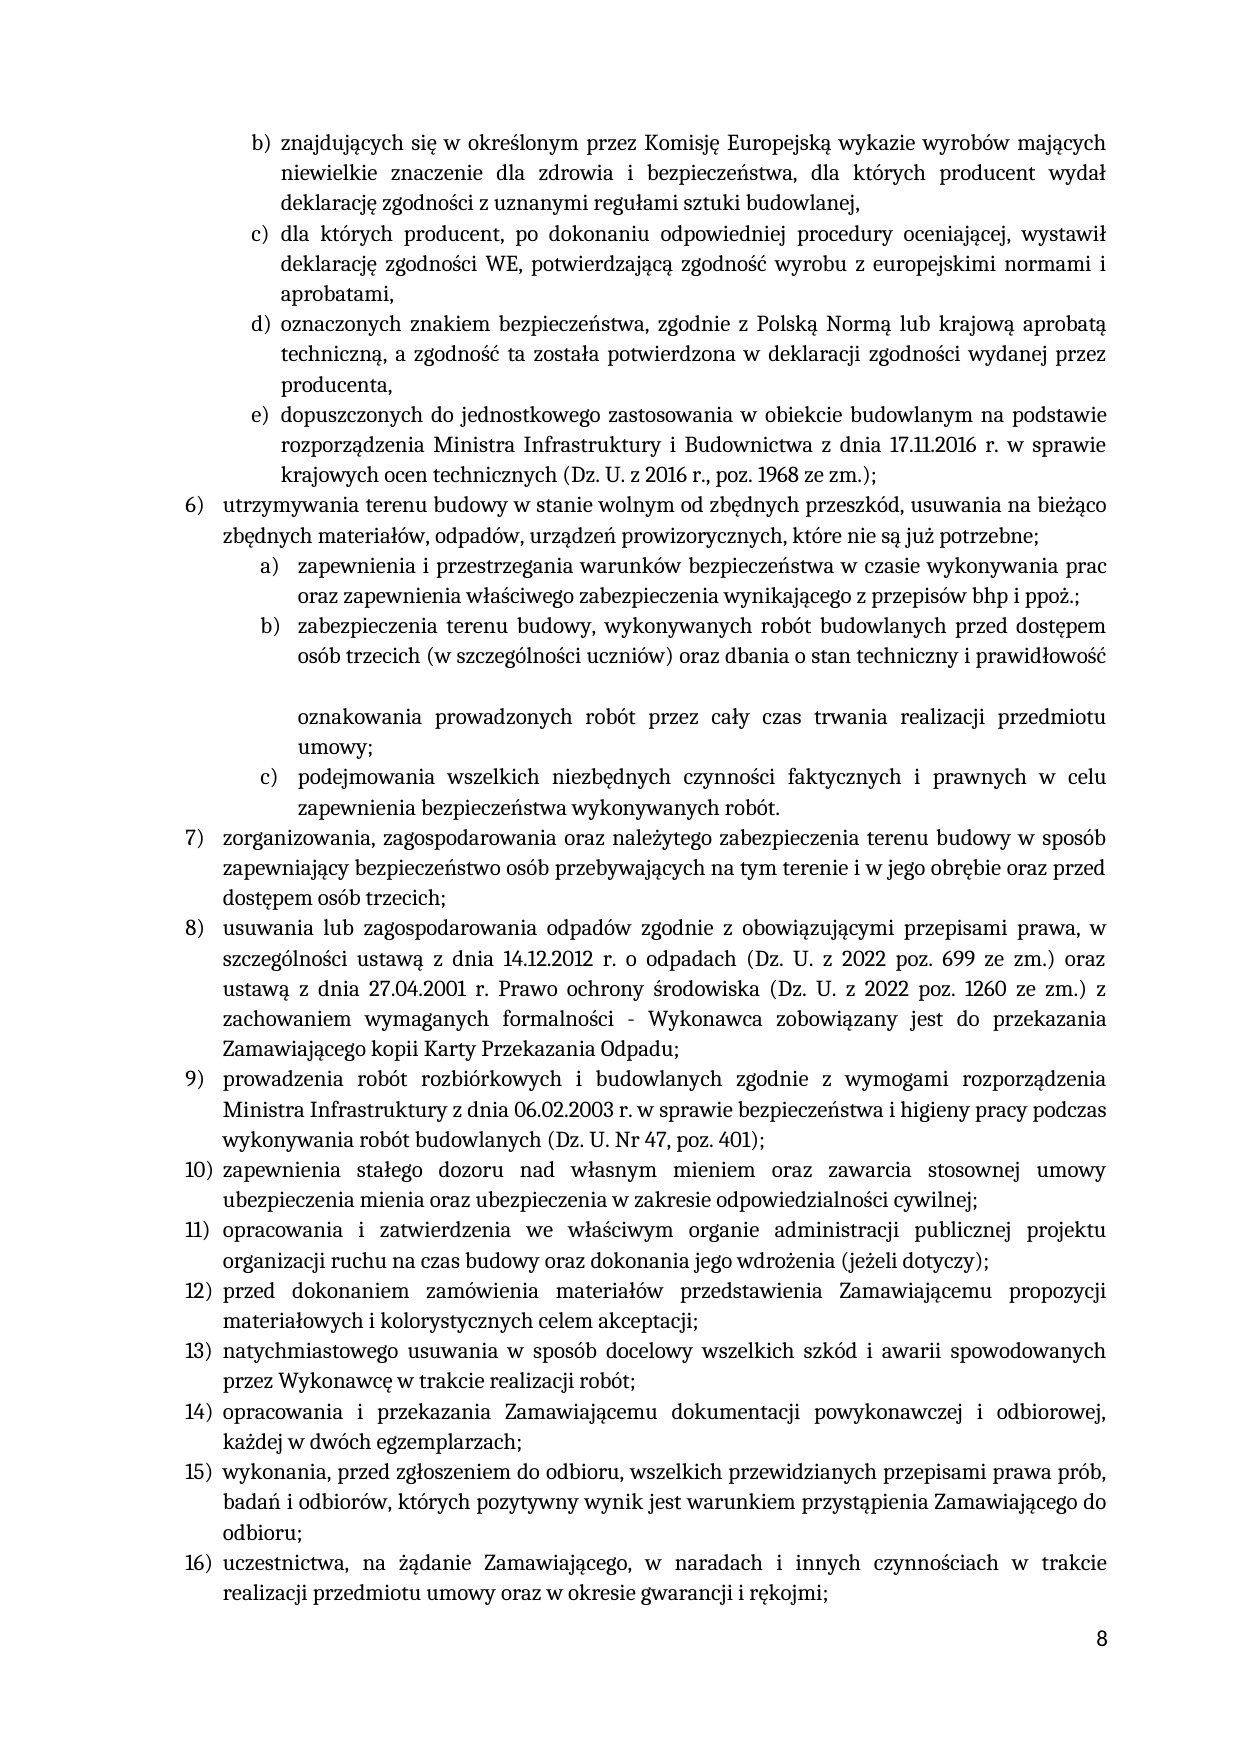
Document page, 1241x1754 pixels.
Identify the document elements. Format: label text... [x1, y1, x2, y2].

list oznaczonych znakiem bezpieczeństwa, zgodnie z Polską Normą lub krajową aprobatą techniczną, a zgodność ta została potwierdzona w deklaracji zgodności wydanej przez producenta, [251, 311, 1107, 398]
list zorganizowania, zagospodarowania oraz należytego zabezpieczenia terenu budowy w sposób zapewniający bezpieczeństwo osób przebywających na tym terenie i w jego obrębie oraz przed dostępem osób trzecich; [185, 824, 1107, 911]
list utrzymywania terenu budowy w stanie wolnym od zbędnych przeszkód, usuwania na bieżąco zbędnych materiałów, odpadów, urządzeń prowizorycznych, które nie są już potrzebne; [185, 492, 1107, 549]
list prowadzenia robót rozbiórkowych i budowlanych zgodnie z wymogami rozporządzenia Ministra Infrastruktury z dnia 06.02.2003 r. w sprawie bezpieczeństwa i higieny pracy podczas wykonywania robót budowlanych (Dz. U. Nr 47, poz. 401); [185, 1066, 1107, 1153]
list zapewnienia stałego dozoru nad własnym mieniem oraz zawarcia stosownej umowy ubezpieczenia mienia oraz ubezpieczenia w zakresie odpowiedzialności cywilnej; [185, 1157, 1107, 1213]
list uczestnictwa, na żądanie Zamawiającego, w naradach i innych czynnościach w trakcie realizacji przedmiotu umowy oraz w okresie gwarancji i rękojmi; [185, 1549, 1107, 1606]
list przed dokonaniem zamówienia materiałów przedstawienia Zamawiającemu propozycji materiałowych i kolorystycznych celem akceptacji; [185, 1278, 1107, 1334]
list usuwania lub zagospodarowania odpadów zgodnie z obowiązującymi przepisami prawa, w szczególności ustawą z dnia 14.12.2012 r. o odpadach (Dz. U. z 2022 poz. 699 ze zm.) oraz ustawą z dnia 27.04.2001 r. Prawo ochrony środowiska (Dz. U. z 2022 poz. 1260 ze zm.) z zachowaniem wymaganych formalności - Wykonawca zobowiązany jest do przekazania Zamawiającego kopii Karty Przekazania Odpadu; [185, 915, 1107, 1062]
list zabezpieczenia terenu budowy, wykonywanych robót budowlanych przed dostępem osób trzecich (w szczególności uczniów) oraz dbania o stan techniczny i prawidłowość oznakowania prowadzonych robót przez cały czas trwania realizacji przedmiotu umowy; [260, 613, 1107, 760]
list znajdujących się w określonym przez Komisję Europejską wykazie wyrobów mających niewielkie znaczenie dla zdrowia i bezpieczeństwa, dla których producent wydał deklarację zgodności z uznanymi regułami sztuki budowlanej, [251, 130, 1107, 217]
list opracowania i przekazania Zamawiającemu dokumentacji powykonawczej i odbiorowej, każdej w dwóch egzemplarzach; [185, 1398, 1107, 1455]
list wykonania, przed zgłoszeniem do odbioru, wszelkich przewidzianych przepisami prawa prób, badań i odbiorów, których pozytywny wynik jest warunkiem przystąpienia Zamawiającego do odbioru; [185, 1459, 1107, 1546]
list dla których producent, po dokonaniu odpowiedniej procedury oceniającej, wystawił deklarację zgodności WE, potwierdzającą zgodność wyrobu z europejskimi normami i aprobatami, [251, 220, 1107, 307]
list podejmowania wszelkich niezbędnych czynności faktycznych i prawnych w celu zapewnienia bezpieczeństwa wykonywanych robót. [260, 764, 1107, 821]
list dopuszczonych do jednostkowego zastosowania w obiekcie budowlanym na podstawie rozporządzenia Ministra Infrastruktury i Budownictwa z dnia 17.11.2016 r. w sprawie krajowych ocen technicznych (Dz. U. z 2016 r., poz. 1968 ze zm.); [251, 402, 1107, 488]
list opracowania i zatwierdzenia we właściwym organie administracji publicznej projektu organizacji ruchu na czas budowy oraz dokonania jego wdrożenia (jeżeli dotyczy); [185, 1217, 1107, 1274]
list zapewnienia i przestrzegania warunków bezpieczeństwa w czasie wykonywania prac oraz zapewnienia właściwego zabezpieczenia wynikającego z przepisów bhp i ppoż.; [260, 553, 1107, 609]
list natychmiastowego usuwania w sposób docelowy wszelkich szkód i awarii spowodowanych przez Wykonawcę w trakcie realizacji robót; [185, 1338, 1107, 1395]
